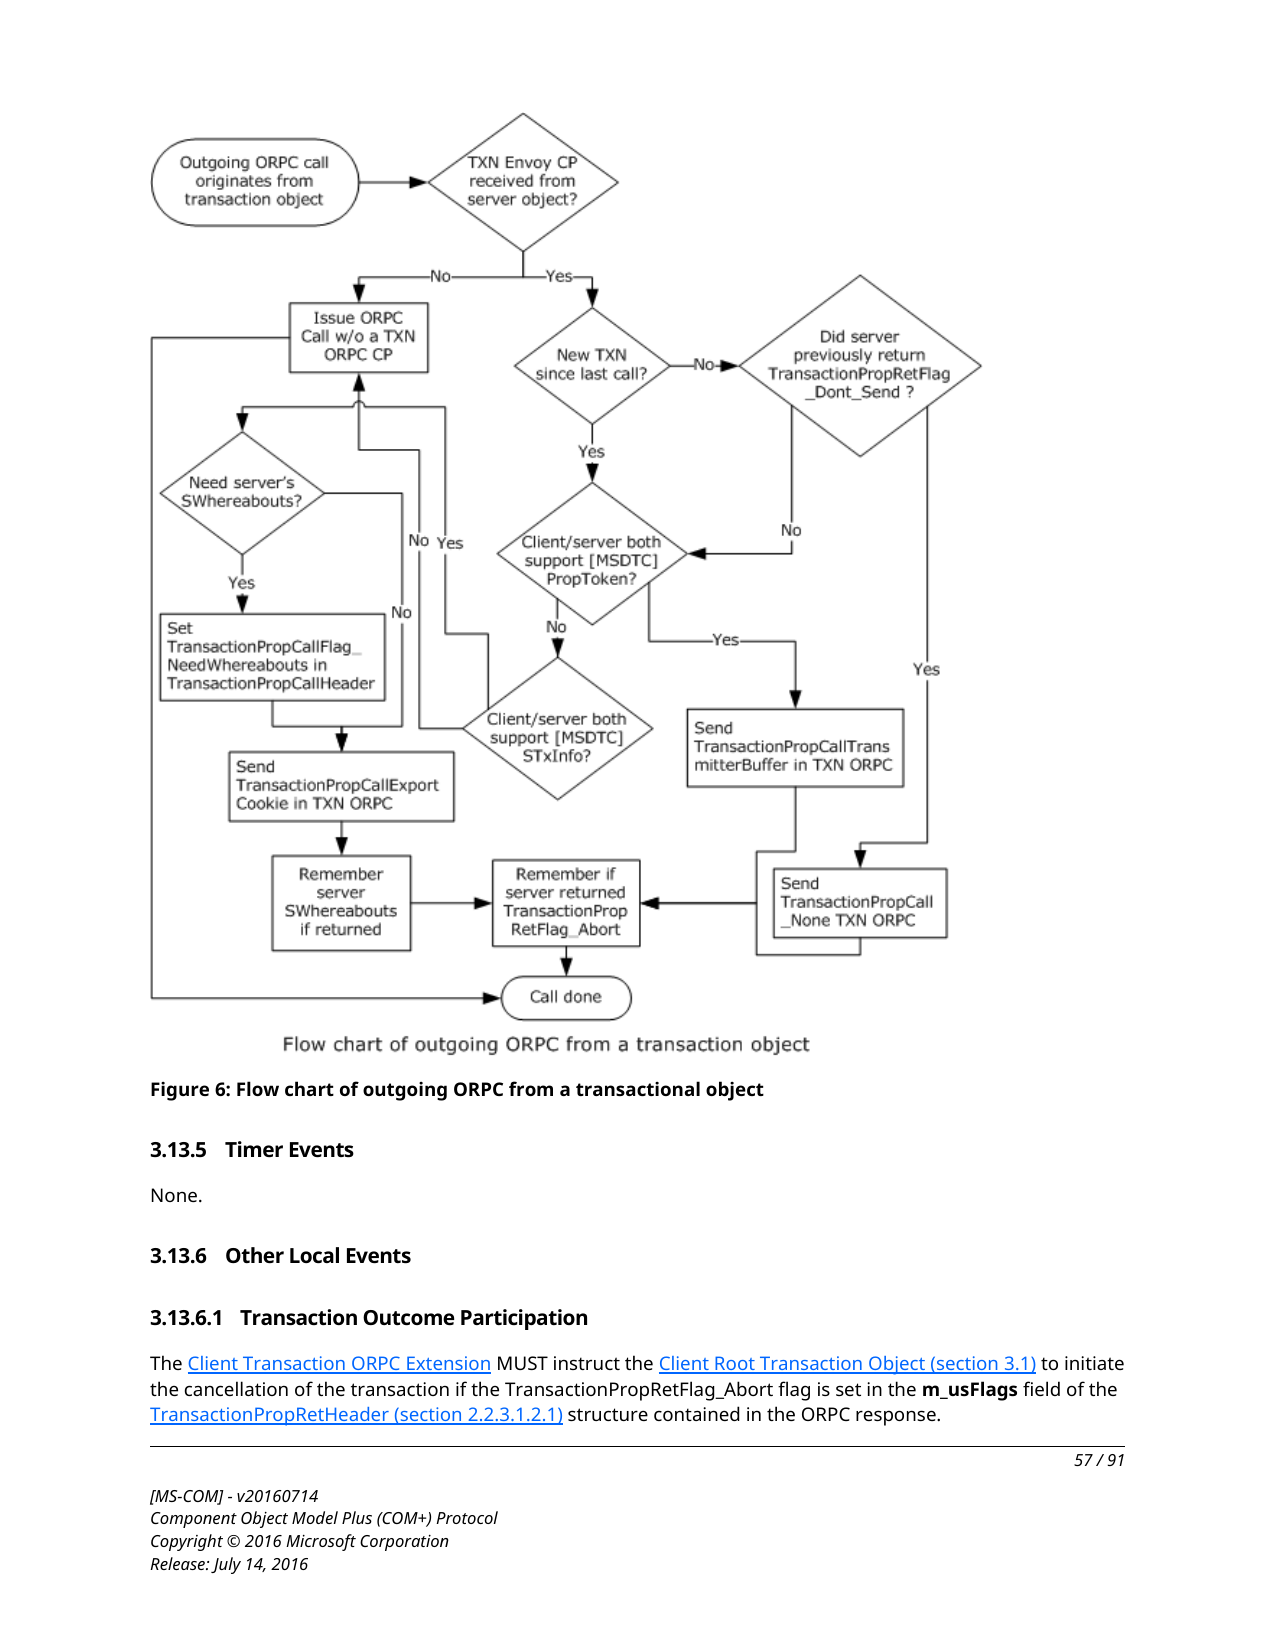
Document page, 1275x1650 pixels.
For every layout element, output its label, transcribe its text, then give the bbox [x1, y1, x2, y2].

subtitle Other Local Events [150, 1241, 1125, 1270]
text The Client Transaction ORPC Extension MUST instruct the Client Root Transaction Object (section 3.1) to initiate the cancellation of the transaction if the TransactionPropRetFlag_Abort flag is set in the m_usFlags field of the TransactionPropRetHeader (section 2.2.3.1.2.1) structure contained in the ORPC response. [150, 1350, 1125, 1427]
subtitle Transaction Outcome Participation [150, 1303, 1125, 1332]
text Figure 6: Flow chart of outgoing ORPC from a transactional object [150, 1077, 1125, 1102]
text None. [150, 1183, 1125, 1208]
subtitle Timer Events [150, 1135, 1125, 1164]
